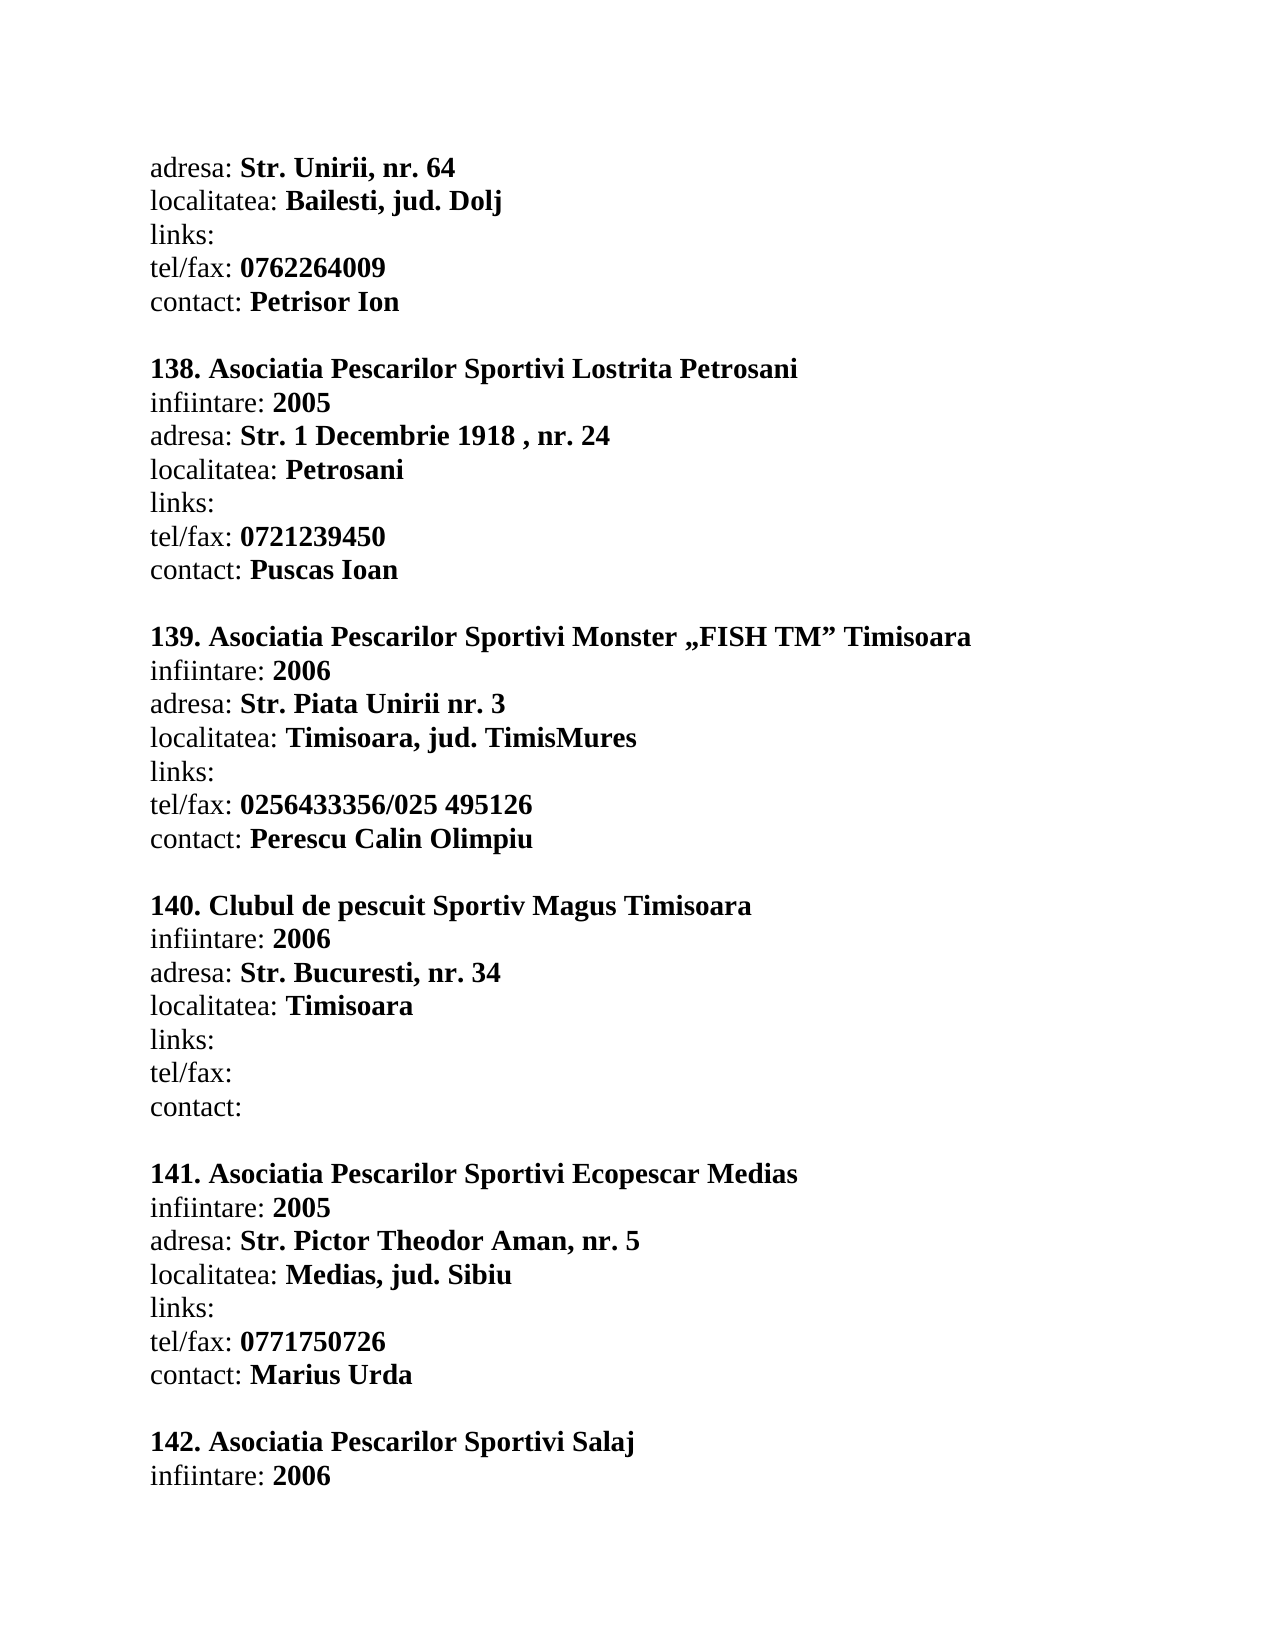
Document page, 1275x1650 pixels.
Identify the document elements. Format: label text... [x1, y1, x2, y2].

text adresa: Str. Bucuresti, nr. 34 [150, 955, 1125, 988]
text links: [150, 1290, 1125, 1324]
text localitatea: Medias, jud. Sibiu [150, 1257, 1125, 1290]
text tel/fax: [150, 1056, 1125, 1089]
text links: [150, 217, 1125, 251]
text tel/fax: 0256433356/025 495126 [150, 787, 1125, 821]
text localitatea: Timisoara, jud. TimisMures [150, 720, 1125, 754]
text adresa: Str. Unirii, nr. 64 [150, 150, 1125, 183]
text tel/fax: 0721239450 [150, 519, 1125, 552]
text contact: Perescu Calin Olimpiu [150, 821, 1125, 854]
text contact: [150, 1089, 1125, 1123]
text 142. Asociatia Pescarilor Sportivi Salaj [150, 1424, 1125, 1458]
text contact: Petrisor Ion [150, 284, 1125, 318]
text tel/fax: 0771750726 [150, 1324, 1125, 1357]
text contact: Puscas Ioan [150, 552, 1125, 586]
text adresa: Str. 1 Decembrie 1918 , nr. 24 [150, 418, 1125, 452]
text contact: Marius Urda [150, 1357, 1125, 1391]
text localitatea: Petrosani [150, 452, 1125, 485]
text 139. Asociatia Pescarilor Sportivi Monster „FISH TM” Timisoara [150, 619, 1125, 653]
text 140. Clubul de pescuit Sportiv Magus Timisoara [150, 888, 1125, 921]
text infiintare: 2005 [150, 385, 1125, 418]
text 138. Asociatia Pescarilor Sportivi Lostrita Petrosani [150, 351, 1125, 385]
text localitatea: Timisoara [150, 988, 1125, 1022]
text localitatea: Bailesti, jud. Dolj [150, 183, 1125, 217]
text infiintare: 2006 [150, 653, 1125, 687]
text links: [150, 754, 1125, 787]
text tel/fax: 0762264009 [150, 251, 1125, 284]
text adresa: Str. Piata Unirii nr. 3 [150, 687, 1125, 720]
text 141. Asociatia Pescarilor Sportivi Ecopescar Medias [150, 1156, 1125, 1190]
text adresa: Str. Pictor Theodor Aman, nr. 5 [150, 1223, 1125, 1257]
text infiintare: 2005 [150, 1190, 1125, 1223]
text infiintare: 2006 [150, 1458, 1125, 1492]
text links: [150, 1022, 1125, 1056]
text infiintare: 2006 [150, 921, 1125, 955]
text links: [150, 485, 1125, 519]
